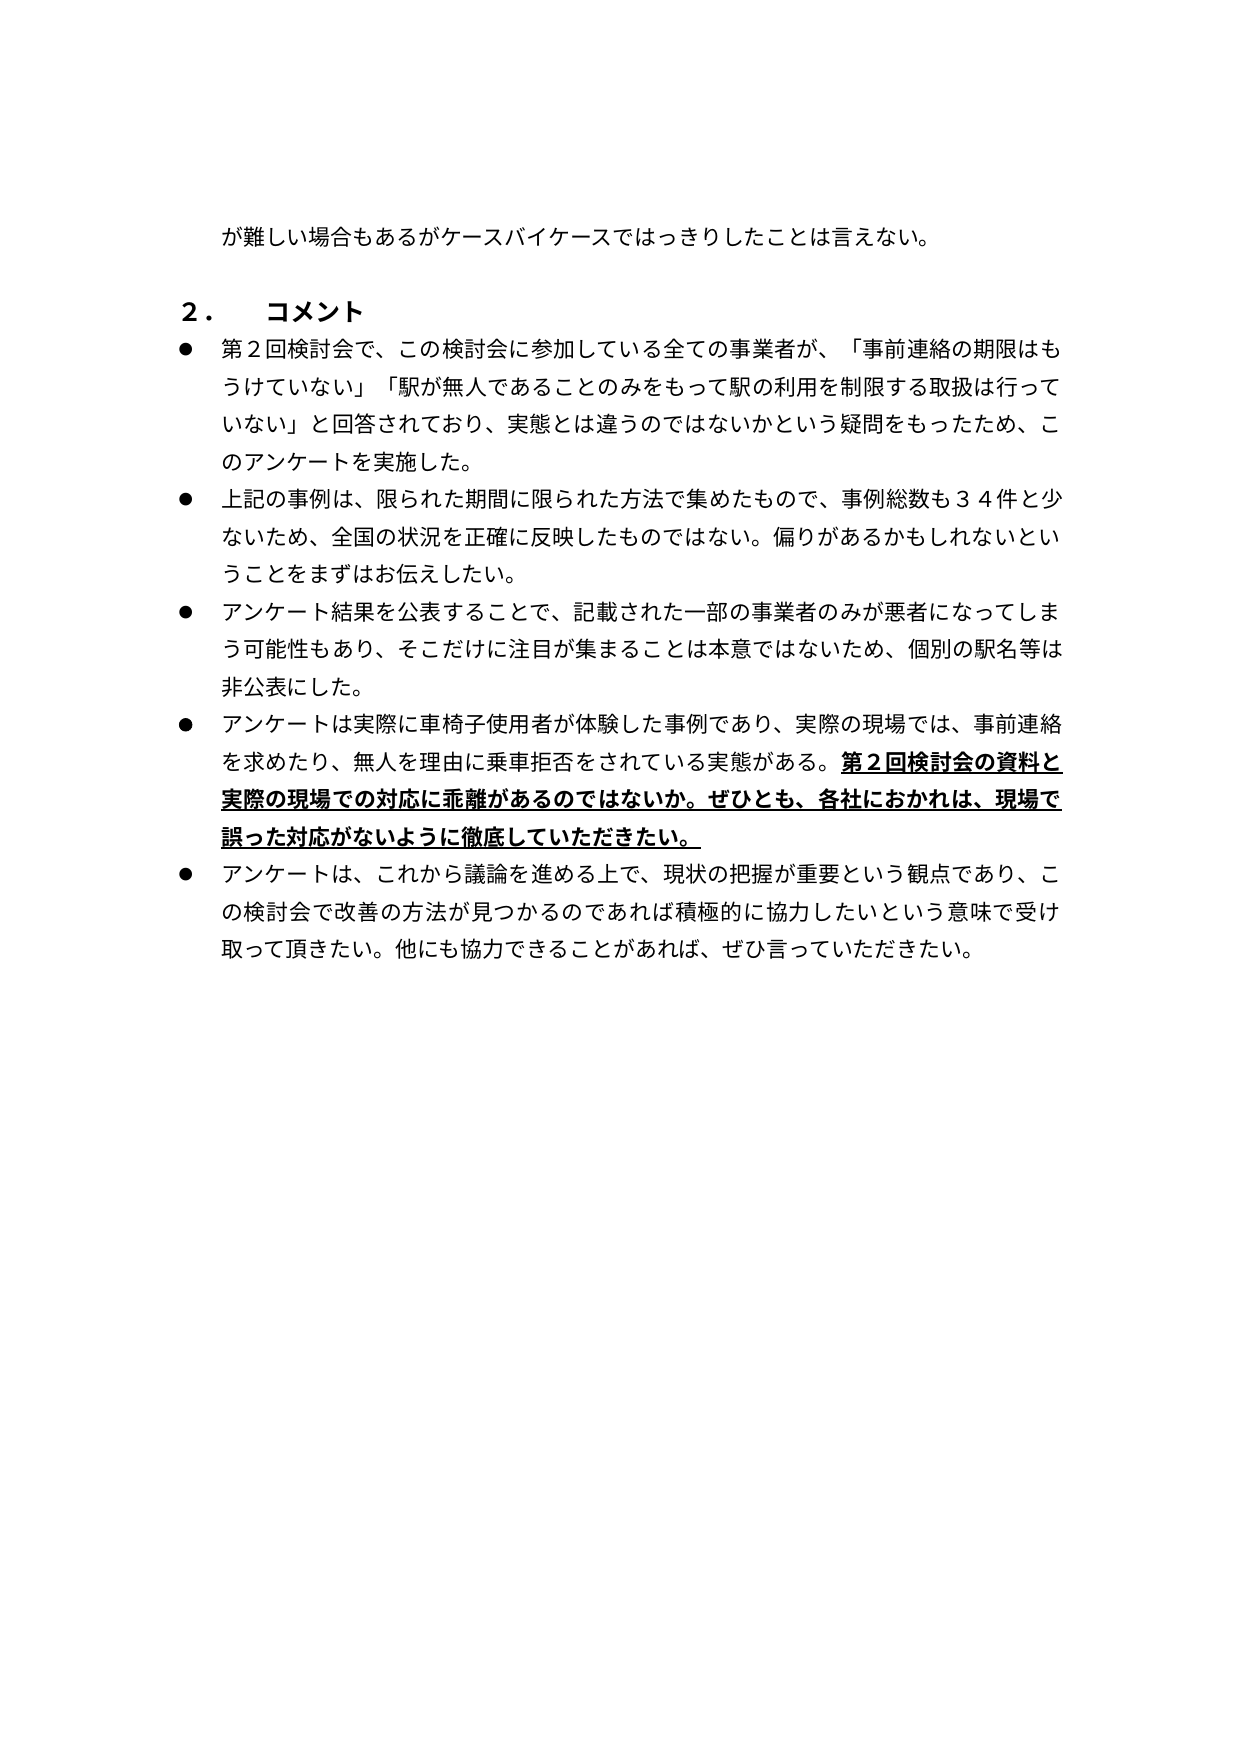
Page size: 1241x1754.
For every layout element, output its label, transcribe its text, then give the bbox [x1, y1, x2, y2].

list 第２回検討会で、この検討会に参加している全ての事業者が、「事前連絡の期限はもうけていない」「駅が無人であることのみをもって駅の利用を制限する取扱は行っていない」と回答されており、実態とは違うのではないかという疑問をもったため、このアンケートを実施した。 [177, 329, 1063, 479]
list コメント [177, 292, 1063, 329]
list アンケートは、これから議論を進める上で、現状の把握が重要という観点であり、この検討会で改善の方法が見つかるのであれば積極的に協力したいという意味で受け取って頂きたい。他にも協力できることがあれば、ぜひ言っていただきたい。 [177, 854, 1063, 967]
list 上記の事例は、限られた期間に限られた方法で集めたもので、事例総数も３４件と少ないため、全国の状況を正確に反映したものではない。偏りがあるかもしれないということをまずはお伝えしたい。 [177, 479, 1063, 592]
list アンケート結果を公表することで、記載された一部の事業者のみが悪者になってしまう可能性もあり、そこだけに注目が集まることは本意ではないため、個別の駅名等は非公表にした。 [177, 592, 1063, 704]
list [177, 217, 1063, 254]
list アンケートは実際に車椅子使用者が体験した事例であり、実際の現場では、事前連絡を求めたり、無人を理由に乗車拒否をされている実態がある。第２回検討会の資料と実際の現場での対応に乖離があるのではないか。ぜひとも、各社におかれは、現場で誤った対応がないように徹底していただきたい。 [177, 704, 1063, 854]
